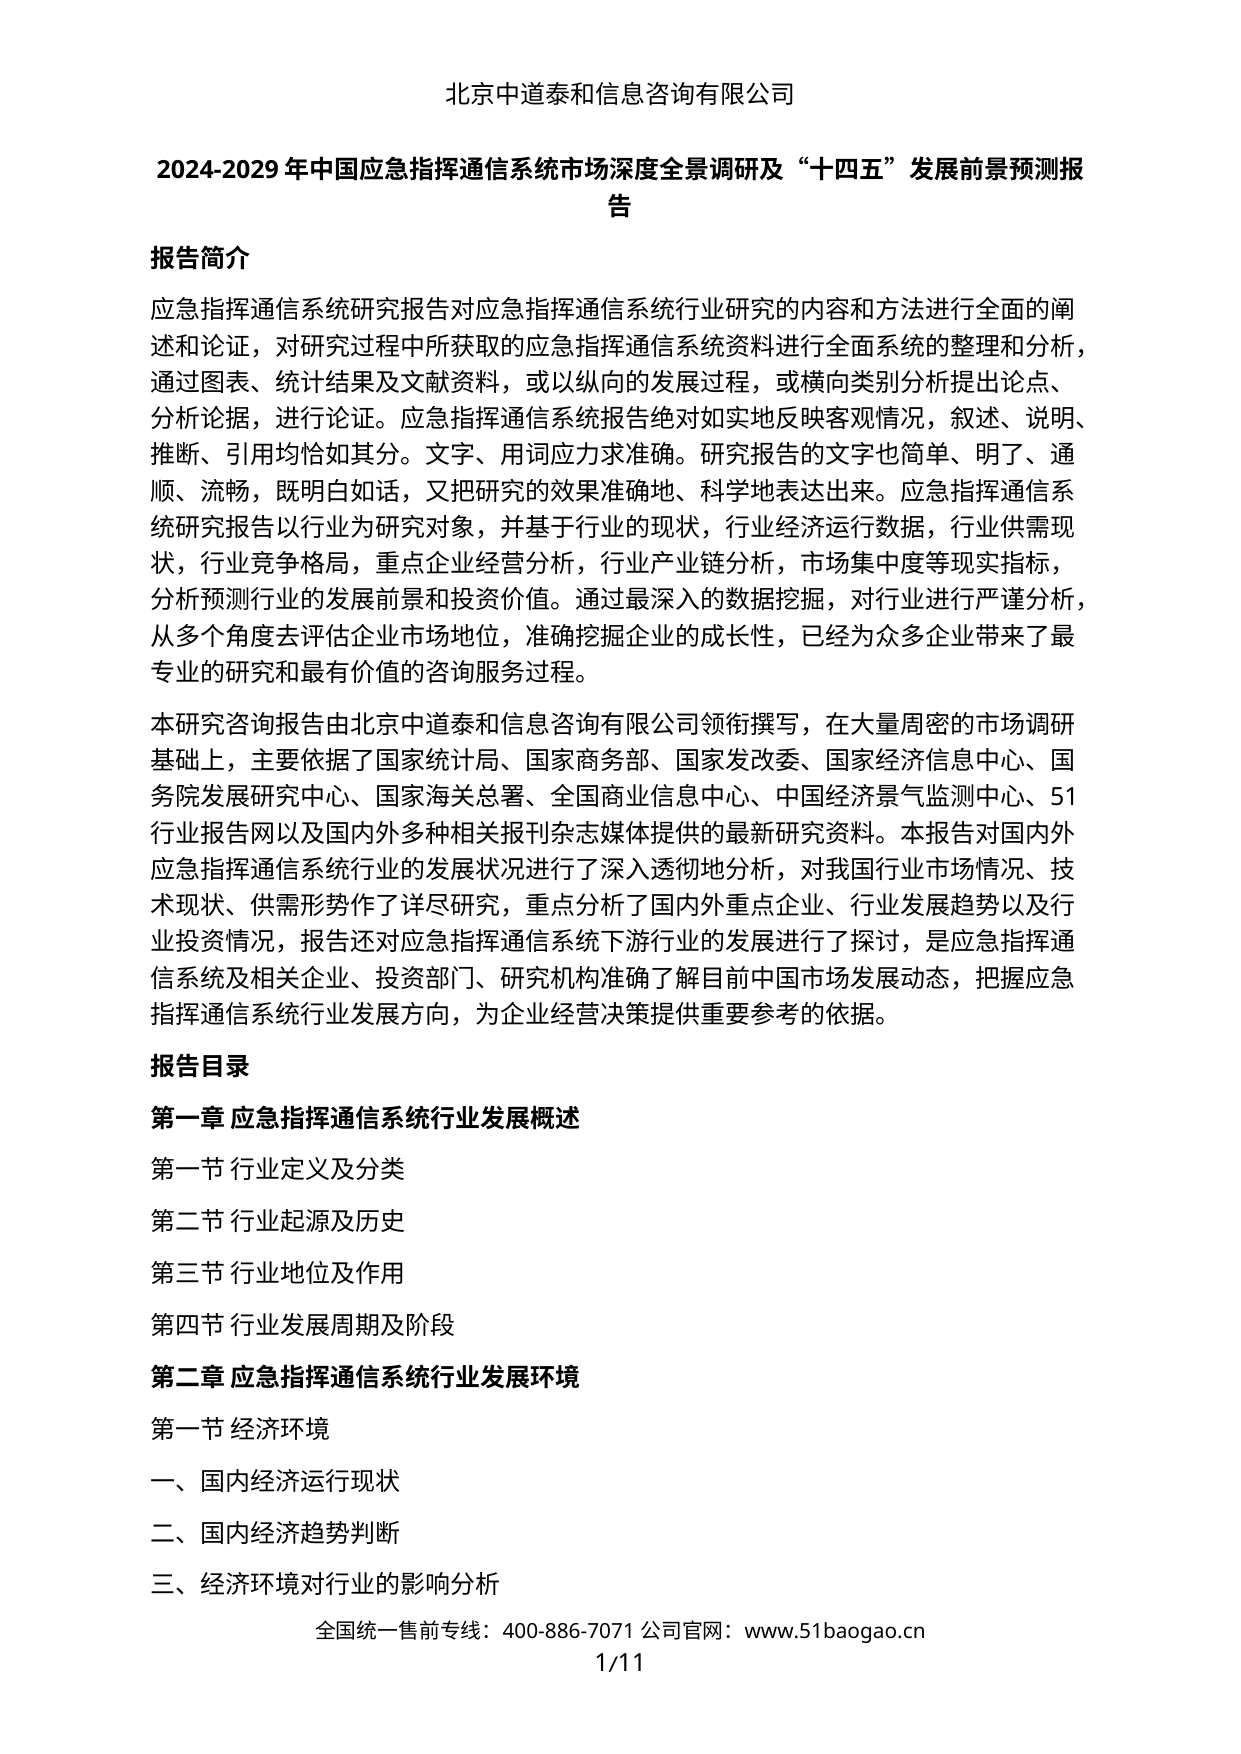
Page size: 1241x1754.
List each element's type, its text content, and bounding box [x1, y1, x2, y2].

text 二、国内经济趋势判断 [150, 1513, 1090, 1549]
text 第一节 经济环境 [150, 1409, 1090, 1446]
text 第一节 行业定义及分类 [150, 1150, 1090, 1186]
text 第一章 应急指挥通信系统行业发展概述 [150, 1098, 1090, 1134]
text 第四节 行业发展周期及阶段 [150, 1306, 1090, 1342]
text 2024-2029年中国应急指挥通信系统市场深度全景调研及“十四五”发展前景预测报告 [150, 150, 1090, 222]
text 本研究咨询报告由北京中道泰和信息咨询有限公司领衔撰写，在大量周密的市场调研基础上，主要依据了国家统计局、国家商务部、国家发改委、国家经济信息中心、国务院发展研究中心、国家海关总署、全国商业信息中心、中国经济景气监测中心、51行业报告网以及国内外多种相关报刊杂志媒体提供的最新研究资料。本报告对国内外应急指挥通信系统行业的发展状况进行了深入透彻地分析，对我国行业市场情况、技术现状、供需形势作了详尽研究，重点分析了国内外重点企业、行业发展趋势以及行业投资情况，报告还对应急指挥通信系统下游行业的发展进行了探讨，是应急指挥通信系统及相关企业、投资部门、研究机构准确了解目前中国市场发展动态，把握应急指挥通信系统行业发展方向，为企业经营决策提供重要参考的依据。 [150, 704, 1090, 1031]
text 第三节 行业地位及作用 [150, 1254, 1090, 1290]
text 一、国内经济运行现状 [150, 1461, 1090, 1497]
text 报告目录 [150, 1046, 1090, 1082]
text 第二节 行业起源及历史 [150, 1202, 1090, 1238]
text 应急指挥通信系统研究报告对应急指挥通信系统行业研究的内容和方法进行全面的阐述和论证，对研究过程中所获取的应急指挥通信系统资料进行全面系统的整理和分析，通过图表、统计结果及文献资料，或以纵向的发展过程，或横向类别分析提出论点、分析论据，进行论证。应急指挥通信系统报告绝对如实地反映客观情况，叙述、说明、推断、引用均恰如其分。文字、用词应力求准确。研究报告的文字也简单、明了、通顺、流畅，既明白如话，又把研究的效果准确地、科学地表达出来。应急指挥通信系统研究报告以行业为研究对象，并基于行业的现状，行业经济运行数据，行业供需现状，行业竞争格局，重点企业经营分析，行业产业链分析，市场集中度等现实指标，分析预测行业的发展前景和投资价值。通过最深入的数据挖掘，对行业进行严谨分析，从多个角度去评估企业市场地位，准确挖掘企业的成长性，已经为众多企业带来了最专业的研究和最有价值的咨询服务过程。 [150, 290, 1090, 689]
text 第二章 应急指挥通信系统行业发展环境 [150, 1357, 1090, 1394]
text 报告简介 [150, 238, 1090, 274]
text 三、经济环境对行业的影响分析 [150, 1565, 1090, 1601]
